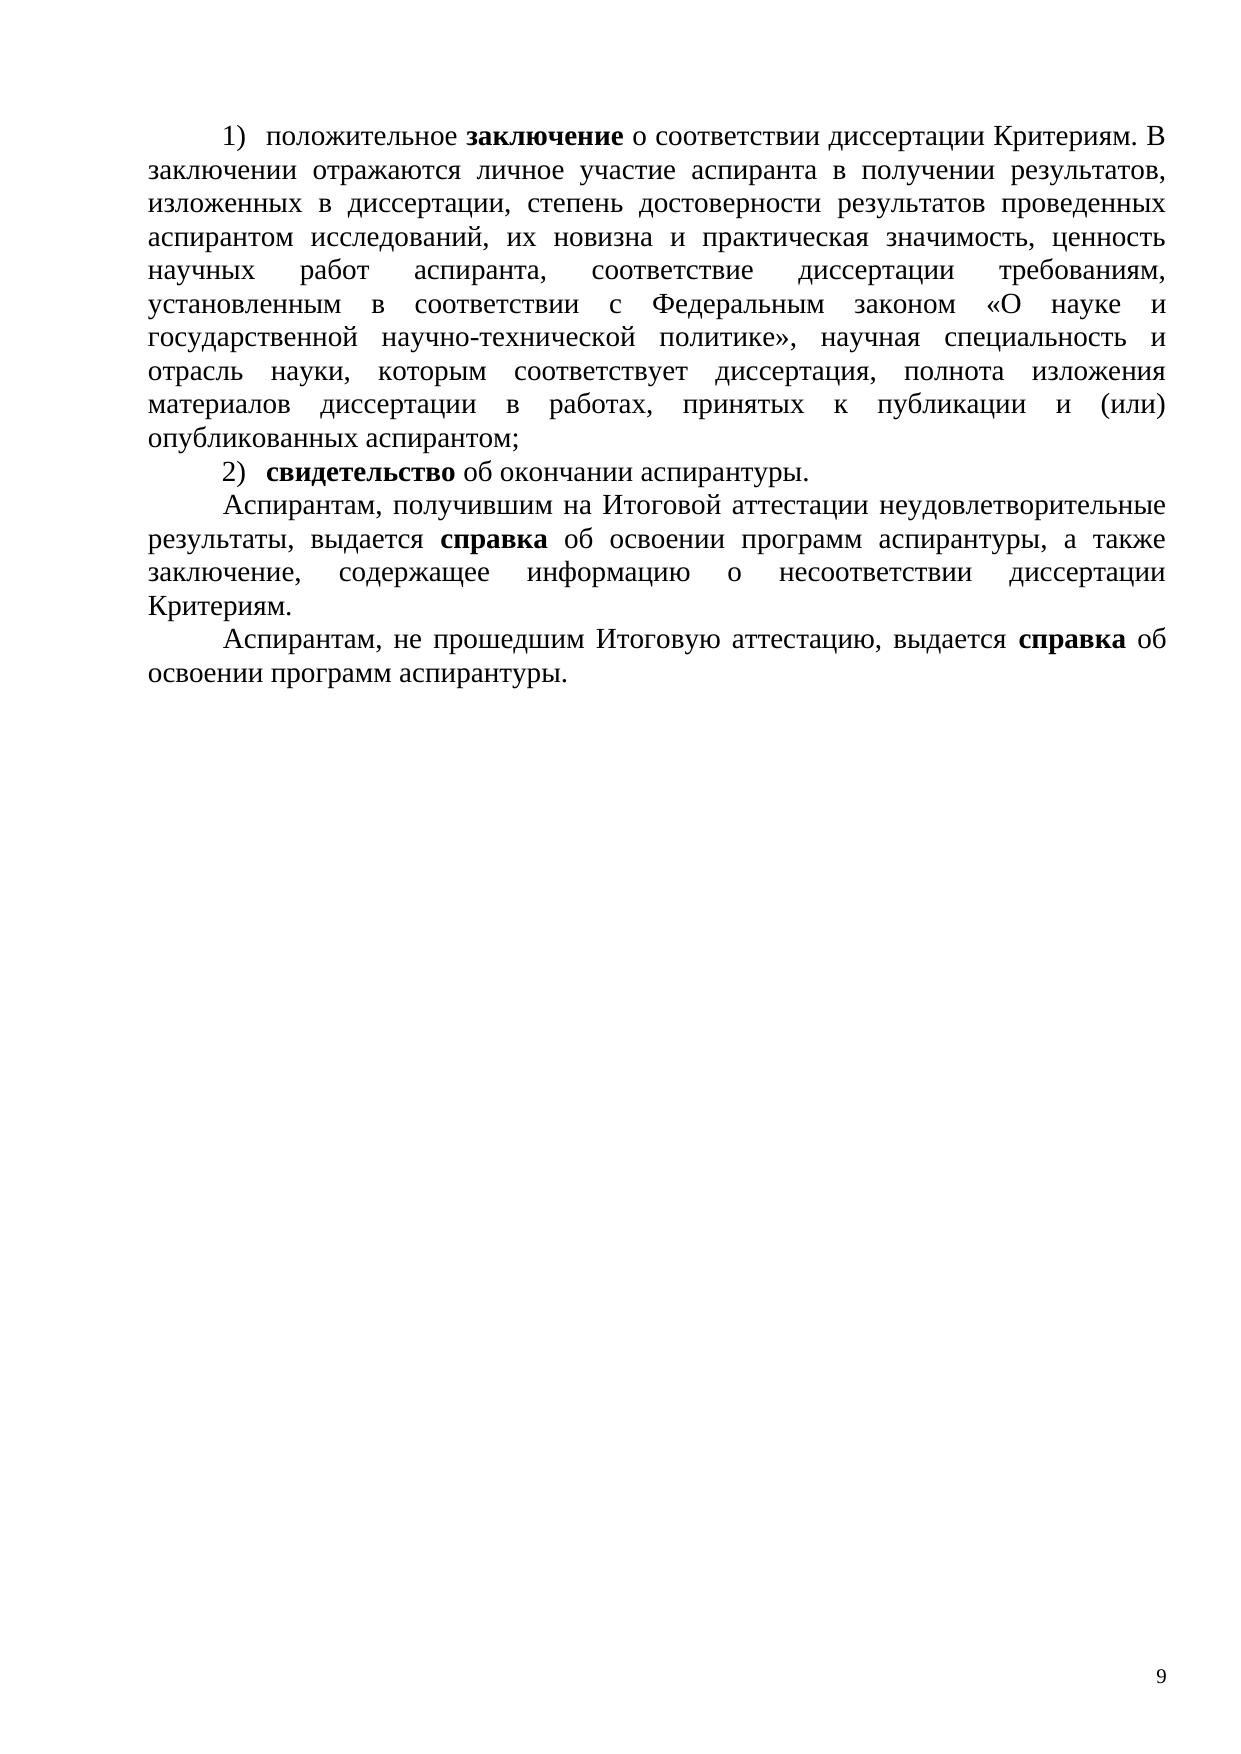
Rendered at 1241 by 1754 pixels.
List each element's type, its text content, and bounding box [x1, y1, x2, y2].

text Аспирантам, не прошедшим Итоговую аттестацию, выдается справка об освоении программ аспирантуры. [148, 621, 1167, 688]
list свидетельство об окончании аспирантуры. [148, 454, 1167, 487]
list положительное заключение о соответствии диссертации Критериям. В заключении отражаются личное участие аспиранта в получении результатов, изложенных в диссертации, степень достоверности результатов проведенных аспирантом исследований, их новизна и практическая значимость, ценность научных работ аспиранта, соответствие диссертации требованиям, установленным в соответствии с Федеральным законом «О науке и государственной научно-технической политике», научная специальность и отрасль науки, которым соответствует диссертация, полнота изложения материалов диссертации в работах, принятых к публикации и (или) опубликованных аспирантом; [148, 118, 1167, 454]
text Аспирантам, получившим на Итоговой аттестации неудовлетворительные результаты, выдается справка об освоении программ аспирантуры, а также заключение, содержащее информацию о несоответствии диссертации Критериям. [148, 487, 1167, 621]
